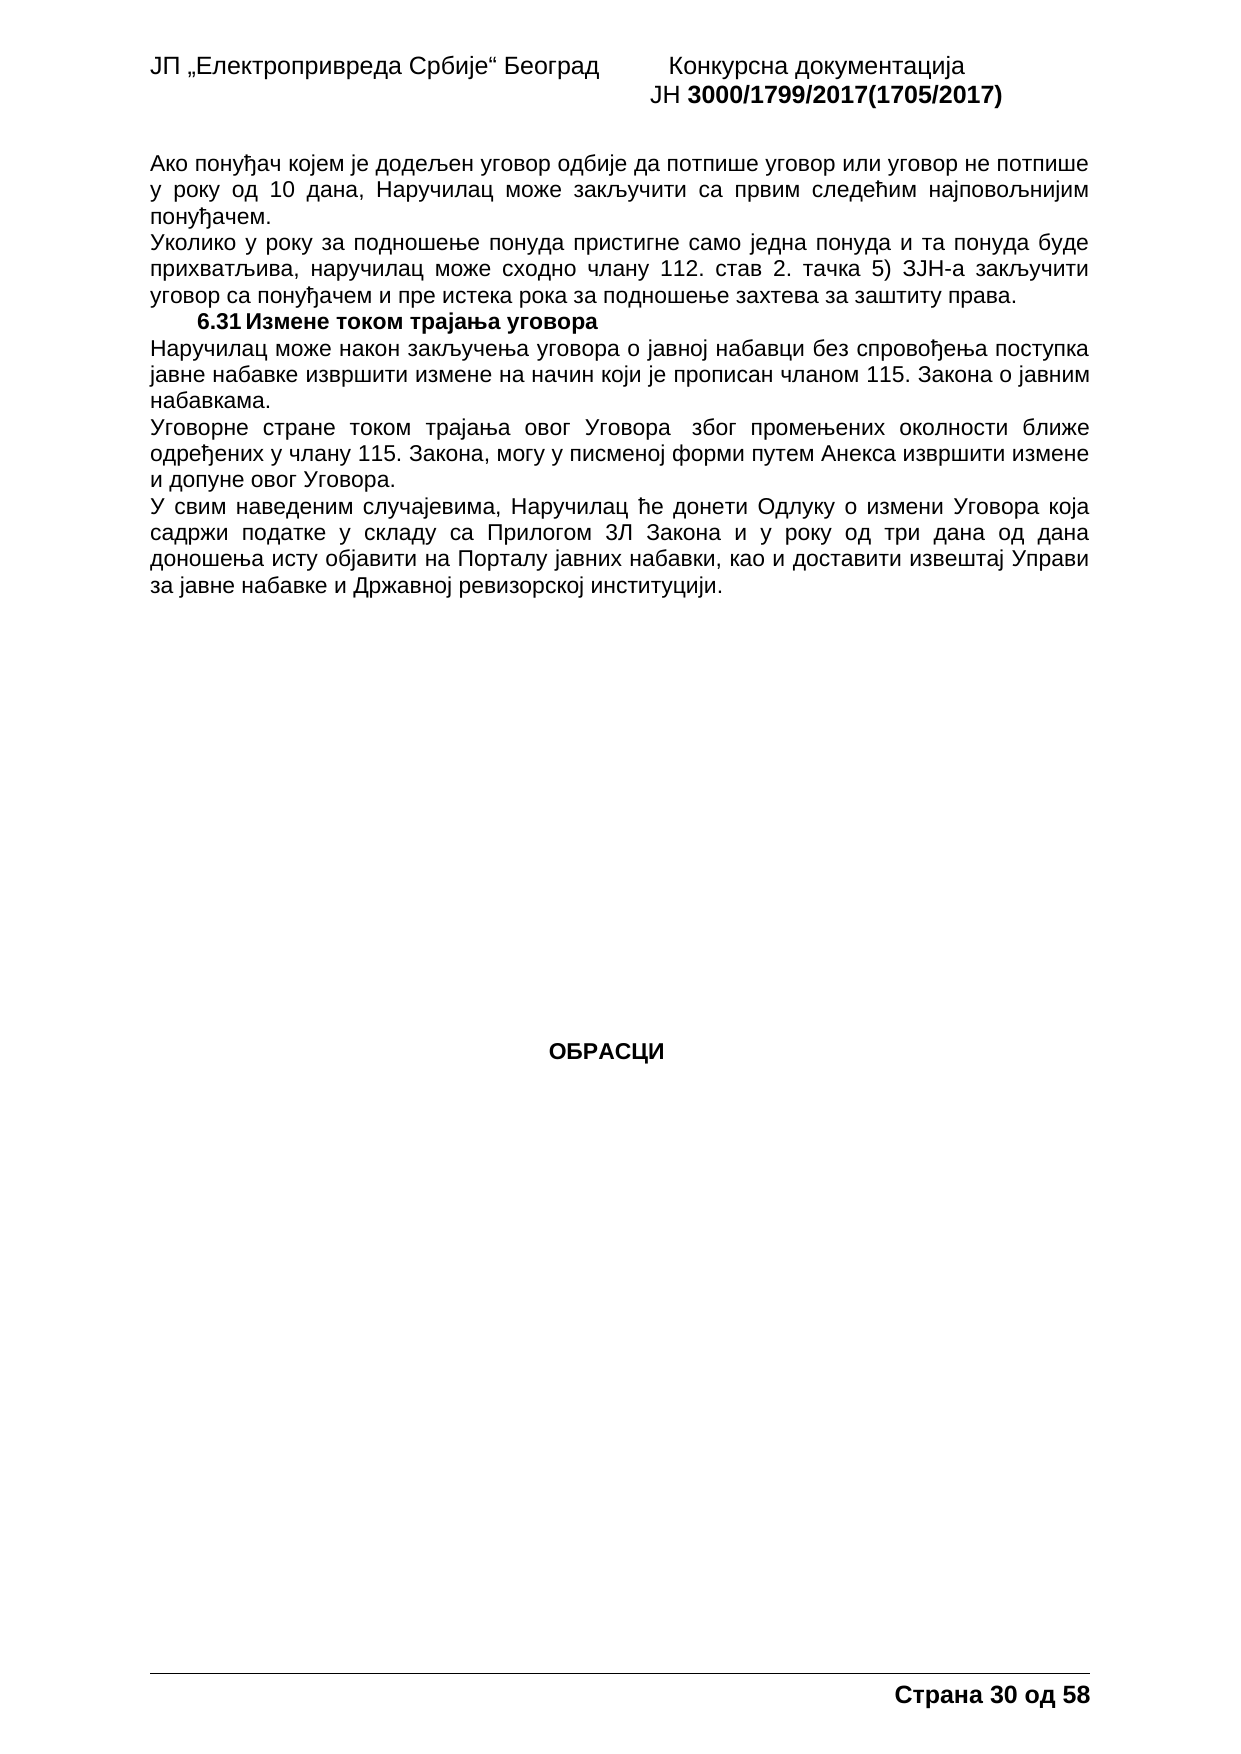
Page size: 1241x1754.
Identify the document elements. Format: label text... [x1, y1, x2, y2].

text ОБРАСЦИ [150, 1038, 1090, 1064]
list Измене током трајања уговора [197, 308, 1090, 334]
text Ако понуђач којем је додељен уговор одбије да потпише уговор или уговор не потпише у року од 10 дана, Наручилац може закључити са првим следећим најповољнијим понуђачем. [150, 150, 1090, 229]
text Уколико у року за подношење понуда пристигне само једна понуда и та понуда буде прихватљива, наручилац може сходно члану 112. став 2. тачка 5) ЗЈН-а закључити уговор са понуђачем и пре истека рока за подношење захтева за заштиту права. [150, 229, 1090, 308]
text Уговорне стране током трајања овог Уговора због промењених околности ближе одређених у члану 115. Закона, могу у писменој форми путем Анекса извршити измене и допуне овог Уговора. [150, 413, 1090, 493]
text У свим наведеним случајевима, Наручилац ће донети Одлуку о измени Уговора која садржи податке у складу са Прилогом 3Л Закона и у року од три дана од дана доношења исту објавити на Порталу јавних набавки, као и доставити извештај Управи за јавне набавке и Државној ревизорској институцији. [150, 493, 1090, 598]
text Наручилац може након закључења уговора о јавној набавци без спровођења поступка јавне набавке извршити измене на начин који је прописан чланом 115. Закона о јавним набавкама. [150, 334, 1090, 413]
